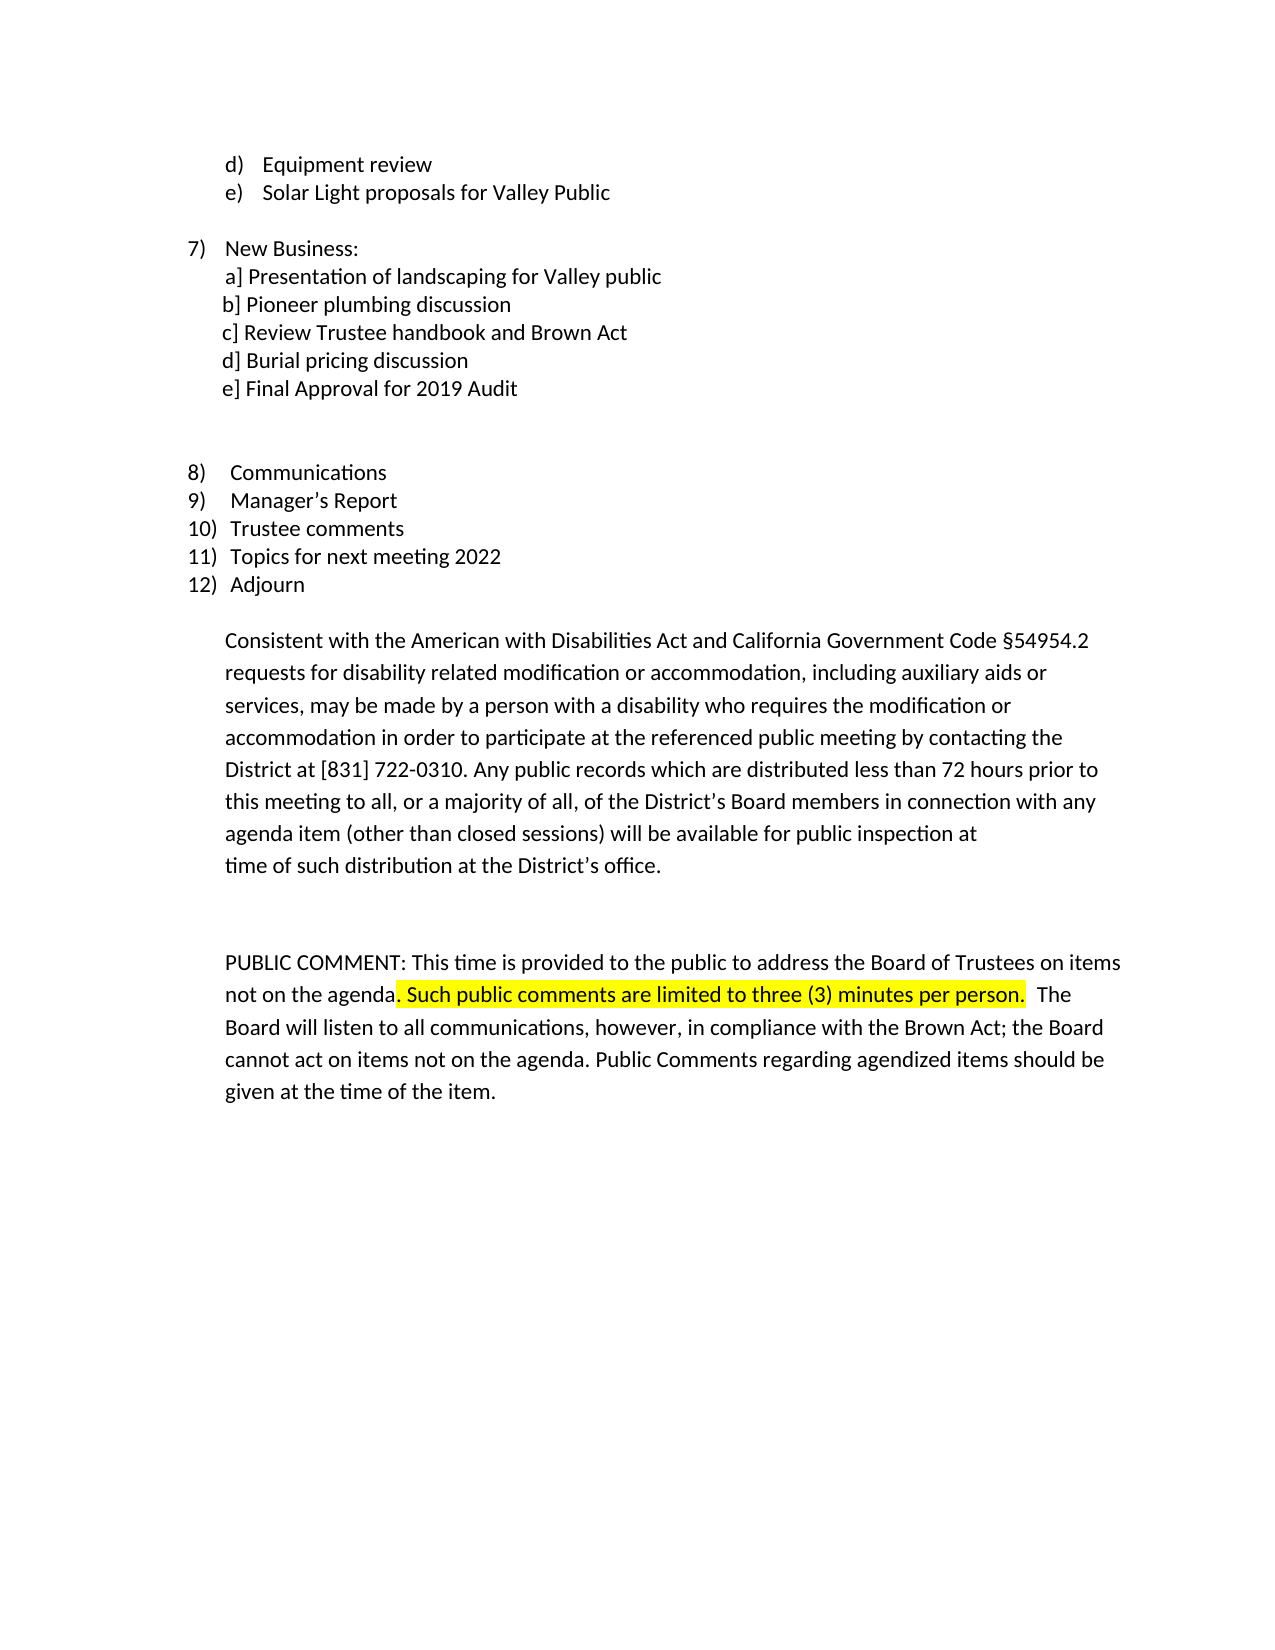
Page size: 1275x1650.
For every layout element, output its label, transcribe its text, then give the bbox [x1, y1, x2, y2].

list PUBLIC COMMENT: This time is provided to the public to address the Board of Trustees on items not on the agenda. Such public comments are limited to three (3) minutes per person. The Board will listen to all communications, however, in compliance with the Brown Act; the Board cannot act on items not on the agenda. Public Comments regarding agendized items should be given at the time of the item. [225, 948, 1125, 1105]
list Trustee comments [187, 514, 1125, 542]
text c] Review Trustee handbook and Brown Act [150, 318, 1125, 346]
list Communications [187, 458, 1125, 486]
text e] Final Approval for 2019 Audit [150, 374, 1125, 402]
list time of such distribution at the District’s office. [225, 852, 1125, 880]
text b] Pioneer plumbing discussion [150, 290, 1125, 318]
list Manager’s Report [187, 486, 1125, 514]
list Topics for next meeting 2022 [187, 542, 1125, 570]
text a] Presentation of landscaping for Valley public [225, 262, 1125, 290]
text d] Burial pricing discussion [150, 346, 1125, 374]
list New Business: [187, 234, 1125, 262]
list Adjourn [187, 570, 1125, 598]
list Solar Light proposals for Valley Public [225, 178, 1125, 206]
list Consistent with the American with Disabilities Act and California Government Code §54954.2 requests for disability related modification or accommodation, including auxiliary aids or services, may be made by a person with a disability who requires the modification or accommodation in order to participate at the referenced public meeting by contacting the District at [831] 722-0310. Any public records which are distributed less than 72 hours prior to this meeting to all, or a majority of all, of the District’s Board members in connection with any agenda item (other than closed sessions) will be available for public inspection at [225, 626, 1125, 847]
list Equipment review [225, 150, 1125, 178]
